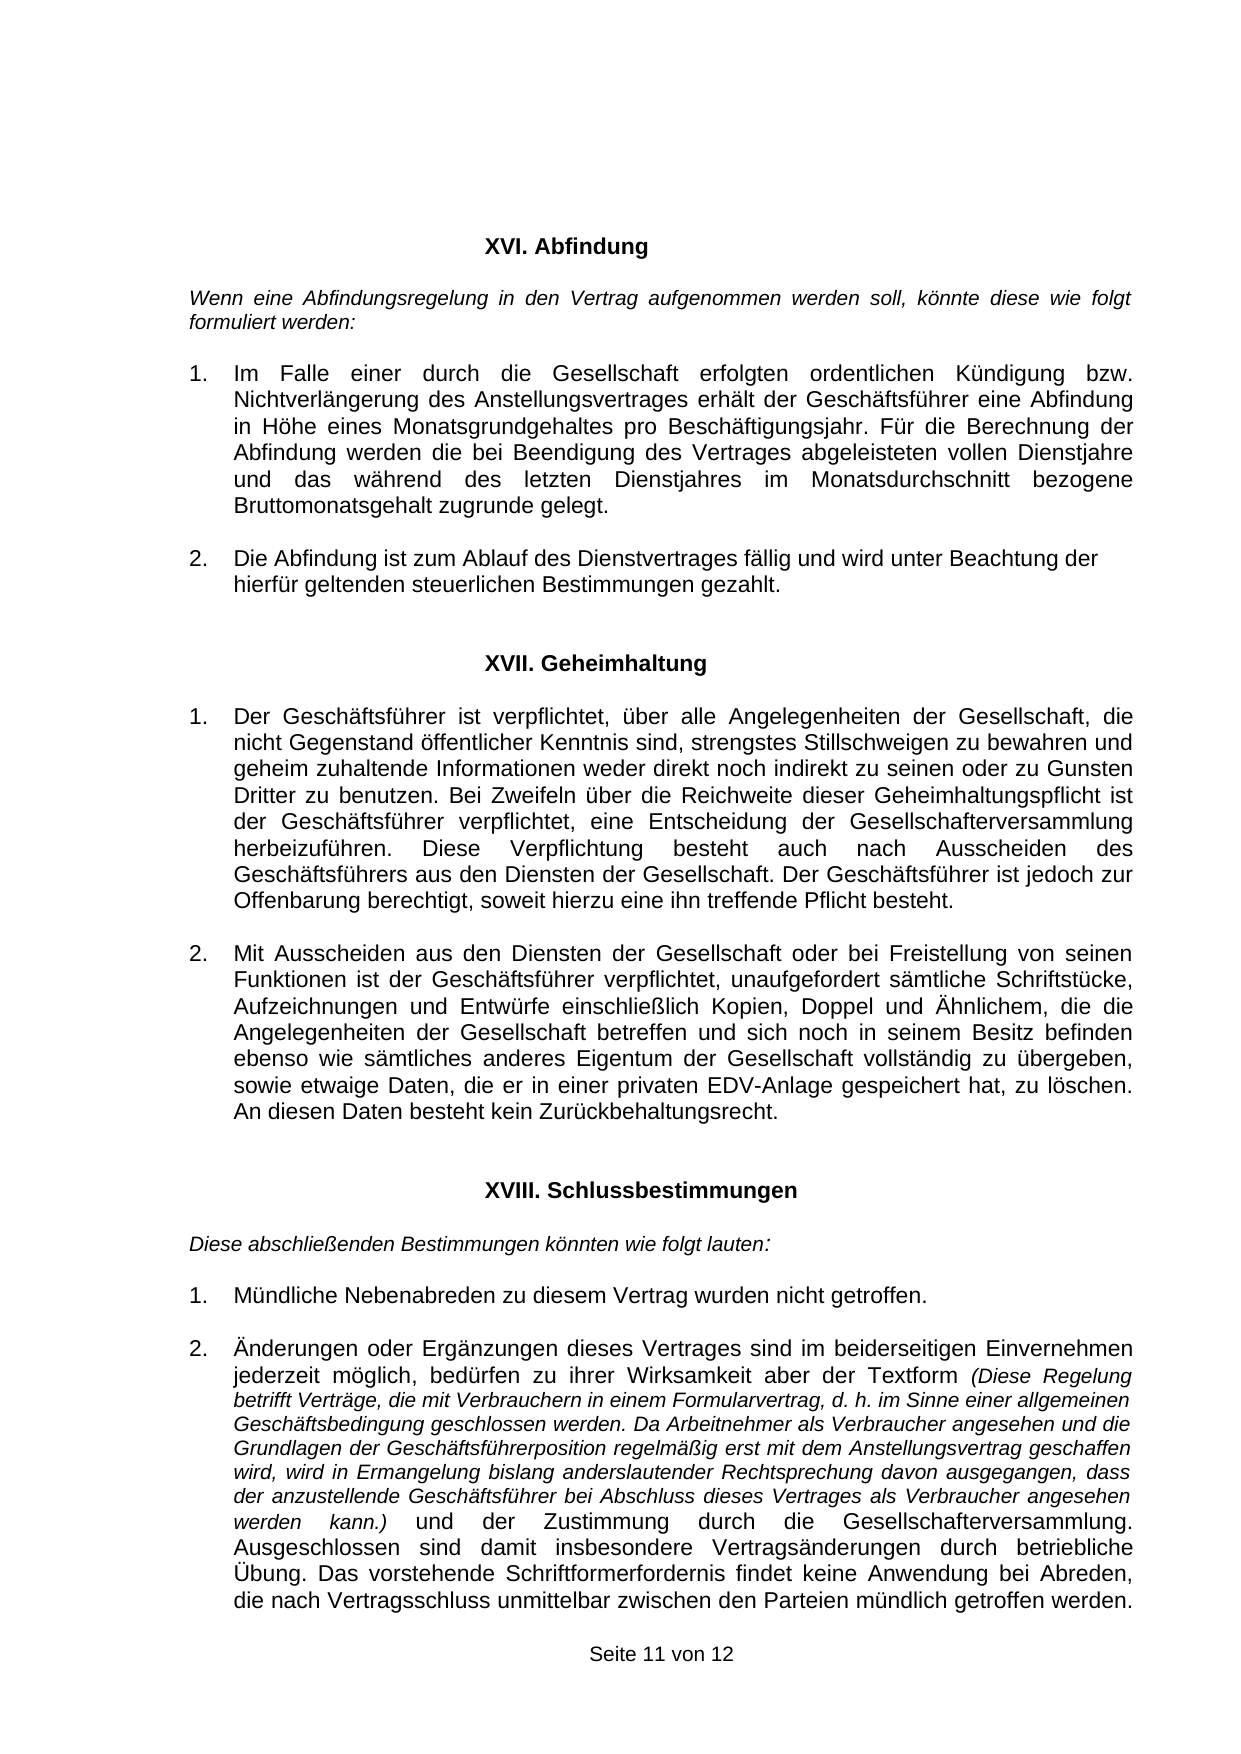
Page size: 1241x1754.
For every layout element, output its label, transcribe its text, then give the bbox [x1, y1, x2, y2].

list Der Geschäftsführer ist verpflichtet, über alle Angelegenheiten der Gesellschaft, die nicht Gegenstand öffentlicher Kenntnis sind, strengstes Stillschweigen zu bewahren und geheim zuhaltende Informationen weder direkt noch indirekt zu seinen oder zu Gunsten Dritter zu benutzen. Bei Zweifeln über die Reichweite dieser Geheimhaltungspflicht ist der Geschäftsführer verpflichtet, eine Entscheidung der Gesellschafterversammlung herbeizuführen. Diese Verpflichtung besteht auch nach Ausscheiden des Geschäftsführers aus den Diensten der Gesellschaft. Der Geschäftsführer ist jedoch zur Offenbarung berechtigt, soweit hierzu eine ihn treffende Pflicht besteht. [189, 703, 1134, 913]
list Mündliche Nebenabreden zu diesem Vertrag wurden nicht getroffen. [189, 1282, 1134, 1309]
list Die Abfindung ist zum Ablauf des Dienstvertrages fällig und wird unter Beachtung der hierfür geltenden steuerlichen Bestimmungen gezahlt. [189, 544, 1134, 597]
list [189, 1335, 1134, 1613]
text XVI. Abfindung [484, 233, 1134, 259]
list Im Falle einer durch die Gesellschaft erfolgten ordentlichen Kündigung bzw. Nichtverlängerung des Anstellungsvertrages erhält der Geschäftsführer eine Abfindung in Höhe eines Monatsgrundgehaltes pro Beschäftigungsjahr. Für die Berechnung der Abfindung werden die bei Beendigung des Vertrages abgeleisteten vollen Dienstjahre und das während des letzten Dienstjahres im Monatsdurchschnitt bezogene Bruttomonatsgehalt zugrunde gelegt. [189, 360, 1134, 518]
text Wenn eine Abfindungsregelung in den Vertrag aufgenommen werden soll, könnte diese wie folgt formuliert werden: [189, 286, 1134, 334]
text XVII. Geheimhaltung [484, 650, 1134, 676]
text XVIII. Schlussbestimmungen [484, 1177, 1134, 1203]
text Diese abschließenden Bestimmungen könnten wie folgt lauten: [189, 1230, 1134, 1256]
list Mit Ausscheiden aus den Diensten der Gesellschaft oder bei Freistellung von seinen Funktionen ist der Geschäftsführer verpflichtet, unaufgefordert sämtliche Schriftstücke, Aufzeichnungen und Entwürfe einschließlich Kopien, Doppel und Ähnlichem, die die Angelegenheiten der Gesellschaft betreffen und sich noch in seinem Besitz befinden ebenso wie sämtliches anderes Eigentum der Gesellschaft vollständig zu übergeben, sowie etwaige Daten, die er in einer privaten EDV-Anlage gespeichert hat, zu löschen. An diesen Daten besteht kein Zurückbehaltungsrecht. [189, 940, 1134, 1124]
